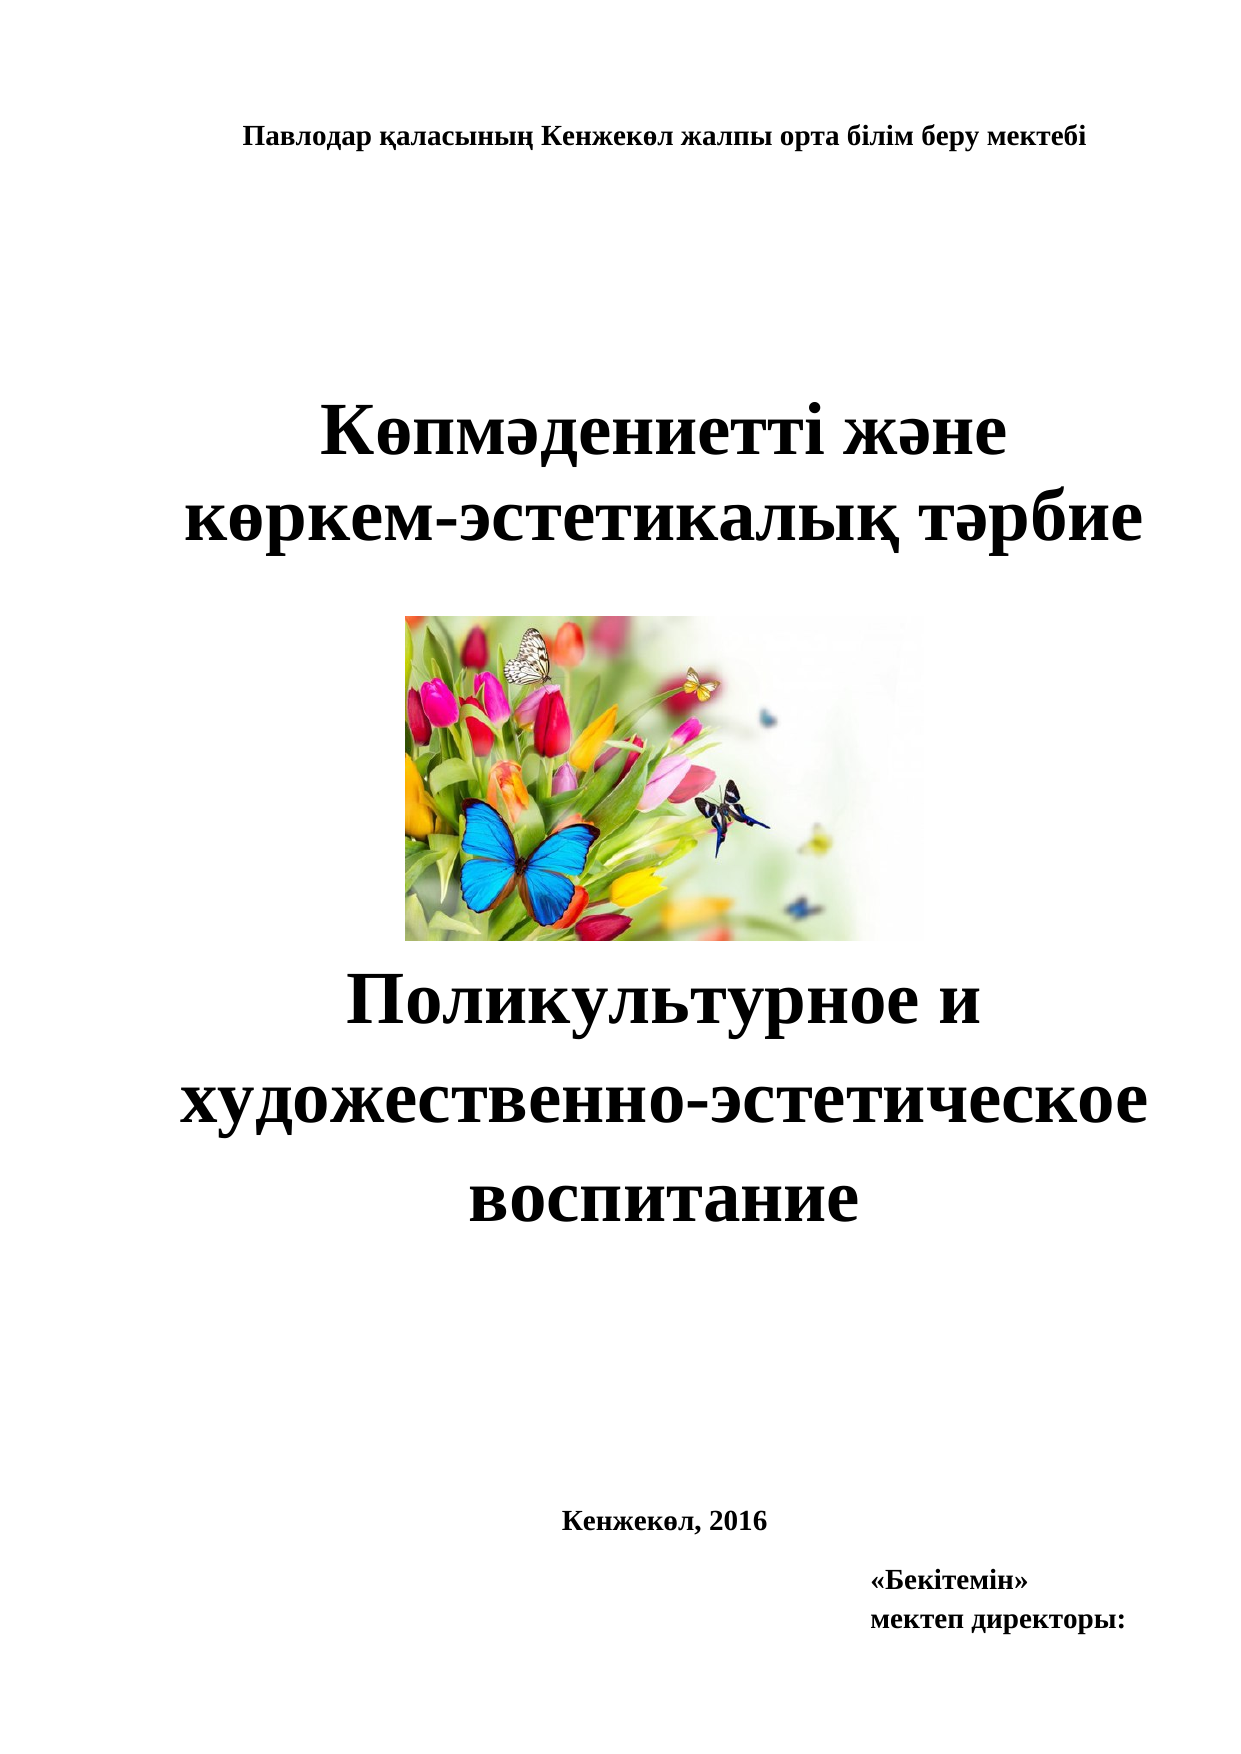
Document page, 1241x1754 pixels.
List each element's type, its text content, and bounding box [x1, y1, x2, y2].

text «Бекітемін» [841, 1562, 1152, 1596]
text Павлодар қаласының Кенжекөл жалпы орта білім беру мектебі [177, 118, 1152, 152]
text мектеп директоры: [177, 1601, 1152, 1634]
text Көпмәдениетті және көркем-эстетикалық тәрбие [177, 384, 1152, 557]
picture [405, 616, 924, 941]
text Кенжекөл, 2016 [177, 1503, 1152, 1536]
